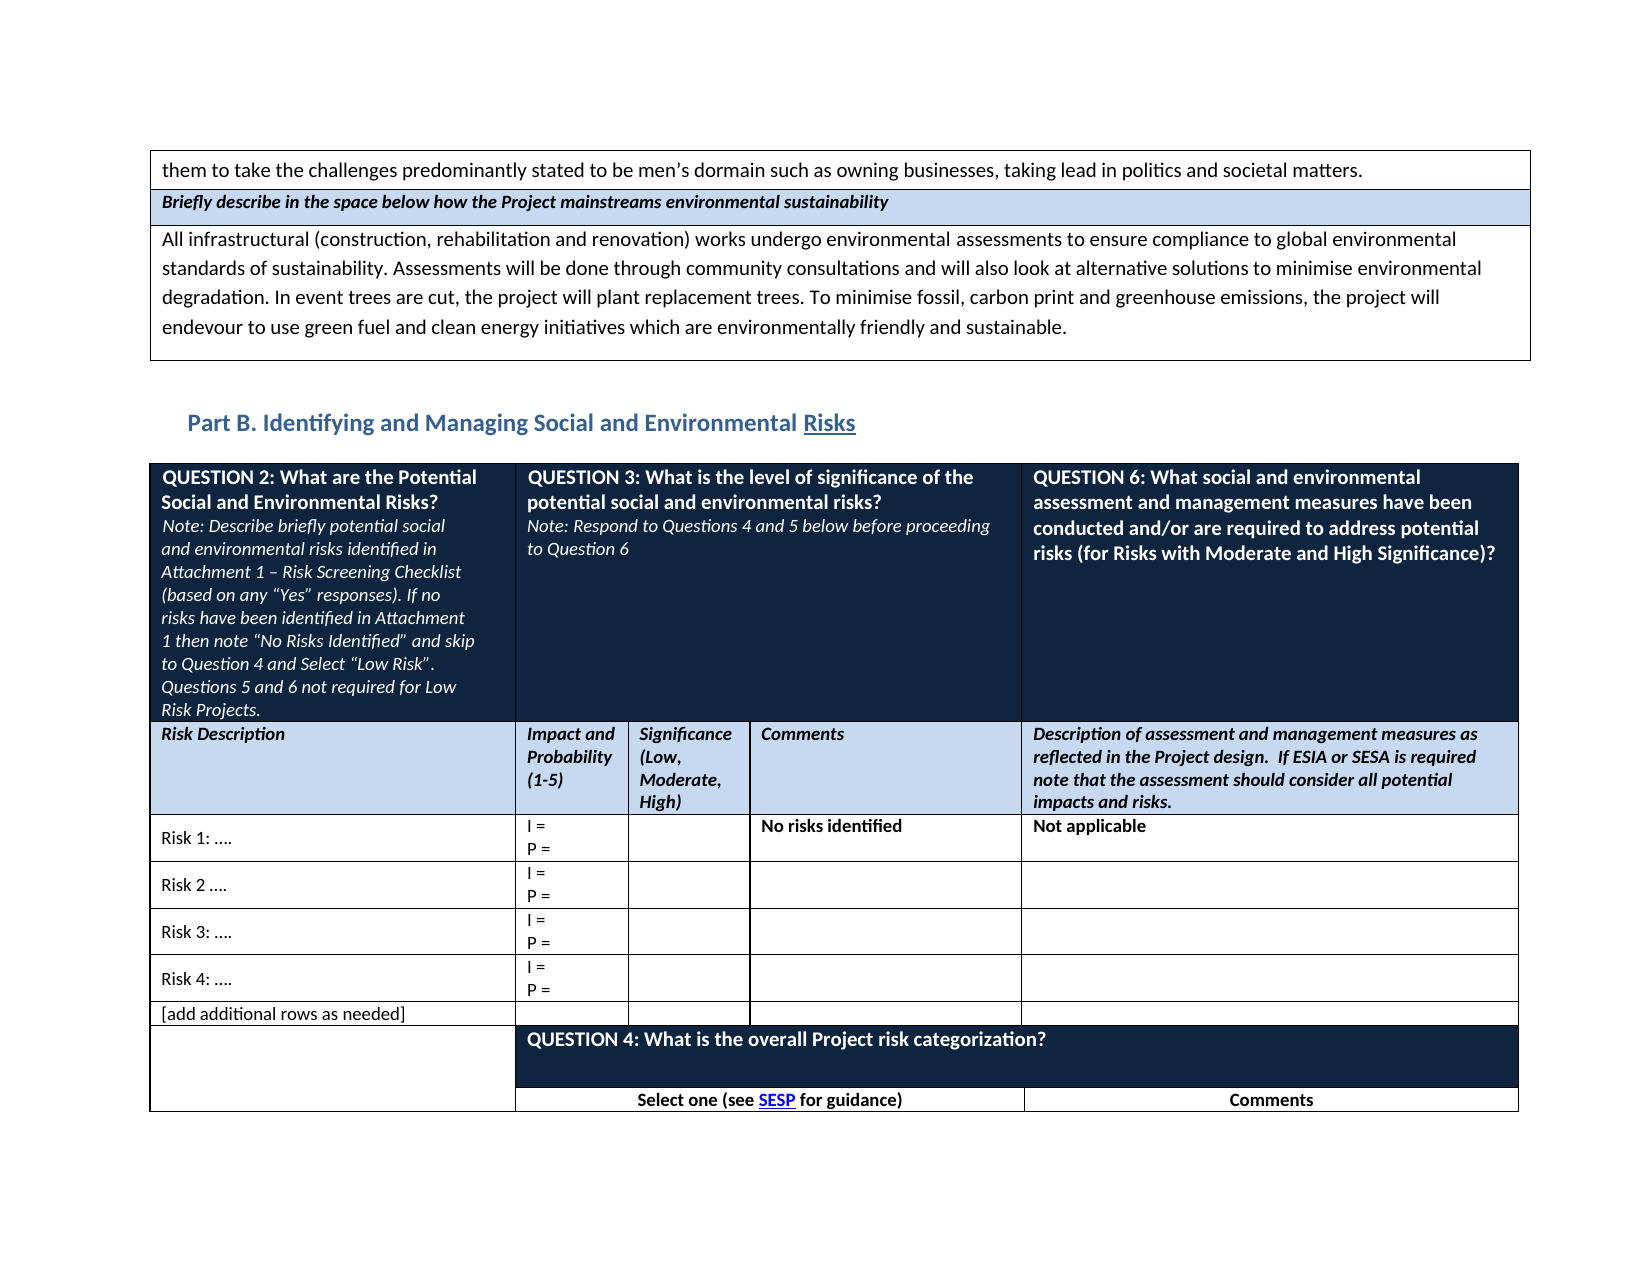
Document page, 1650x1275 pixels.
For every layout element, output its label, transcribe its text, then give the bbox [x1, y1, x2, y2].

table_cell All infrastructural (construction, rehabilitation and renovation) works undergo environmental assessments to ensure compliance to global environmental standards of sustainability. Assessments will be done through community consultations and will also look at alternative solutions to minimise environmental degradation. In event trees are cut, the project will plant replacement trees. To minimise fossil, carbon print and greenhouse emissions, the project will endevour to use green fuel and clean energy initiatives which are environmentally friendly and sustainable. [151, 226, 1530, 359]
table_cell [151, 151, 1530, 189]
table_header QUESTION 3: What is the level of significance of the potential social and environmental risks? Note: Respond to Questions 4 and 5 below before proceeding to Question 6 [516, 464, 1021, 721]
table_cell [629, 815, 749, 861]
table_cell [629, 955, 749, 1001]
text Part B. Identifying and Managing Social and Environmental Risks [187, 407, 1500, 437]
table_cell [751, 909, 1021, 954]
table_cell I = P = [516, 955, 628, 1001]
table_cell Comments [1025, 1088, 1518, 1111]
table_cell Risk Description [151, 722, 515, 814]
table_cell [629, 909, 749, 954]
table_cell Risk 4: …. [151, 955, 515, 1001]
table_cell [1022, 955, 1518, 1001]
table_cell [151, 1026, 515, 1111]
table_header QUESTION 6: What social and environmental assessment and management measures have been conducted and/or are required to address potential risks (for Risks with Moderate and High Significance)? [1022, 464, 1518, 721]
table_cell Select one (see SESP for guidance) [516, 1088, 1024, 1111]
table_cell No risks identified [751, 815, 1021, 861]
table_cell I = P = [516, 909, 628, 954]
table_cell [629, 862, 749, 907]
table_cell [629, 1002, 749, 1025]
table_cell [1022, 862, 1518, 907]
table_cell Not applicable [1022, 815, 1518, 861]
table_cell QUESTION 4: What is the overall Project risk categorization? [516, 1026, 1518, 1087]
table_cell [751, 955, 1021, 1001]
table_cell Risk 1: …. [151, 815, 515, 861]
table_cell [1022, 909, 1518, 954]
table_cell Impact and Probability (1-5) [516, 722, 628, 814]
table_cell [751, 1002, 1021, 1025]
table_cell [add additional rows as needed] [151, 1002, 515, 1025]
table_cell I = P = [516, 862, 628, 907]
table_cell [516, 1002, 628, 1025]
table_cell [1022, 1002, 1518, 1025]
table_cell Significance (Low, Moderate, High) [629, 722, 749, 814]
table_cell Description of assessment and management measures as reflected in the Project design. If ESIA or SESA is required note that the assessment should consider all potential impacts and risks. [1022, 722, 1518, 814]
table_header QUESTION 2: What are the Potential Social and Environmental Risks? Note: Describe briefly potential social and environmental risks identified in Attachment 1 – Risk Screening Checklist (based on any “Yes” responses). If no risks have been identified in Attachment 1 then note “No Risks Identified” and skip to Question 4 and Select “Low Risk”. Questions 5 and 6 not required for Low Risk Projects. [151, 464, 515, 721]
table_cell Risk 3: …. [151, 909, 515, 954]
table_cell I = P = [516, 815, 628, 861]
table_cell Comments [751, 722, 1021, 814]
table_cell Briefly describe in the space below how the Project mainstreams environmental sustainability [151, 190, 1530, 225]
table_cell Risk 2 …. [151, 862, 515, 907]
table_cell [751, 862, 1021, 907]
